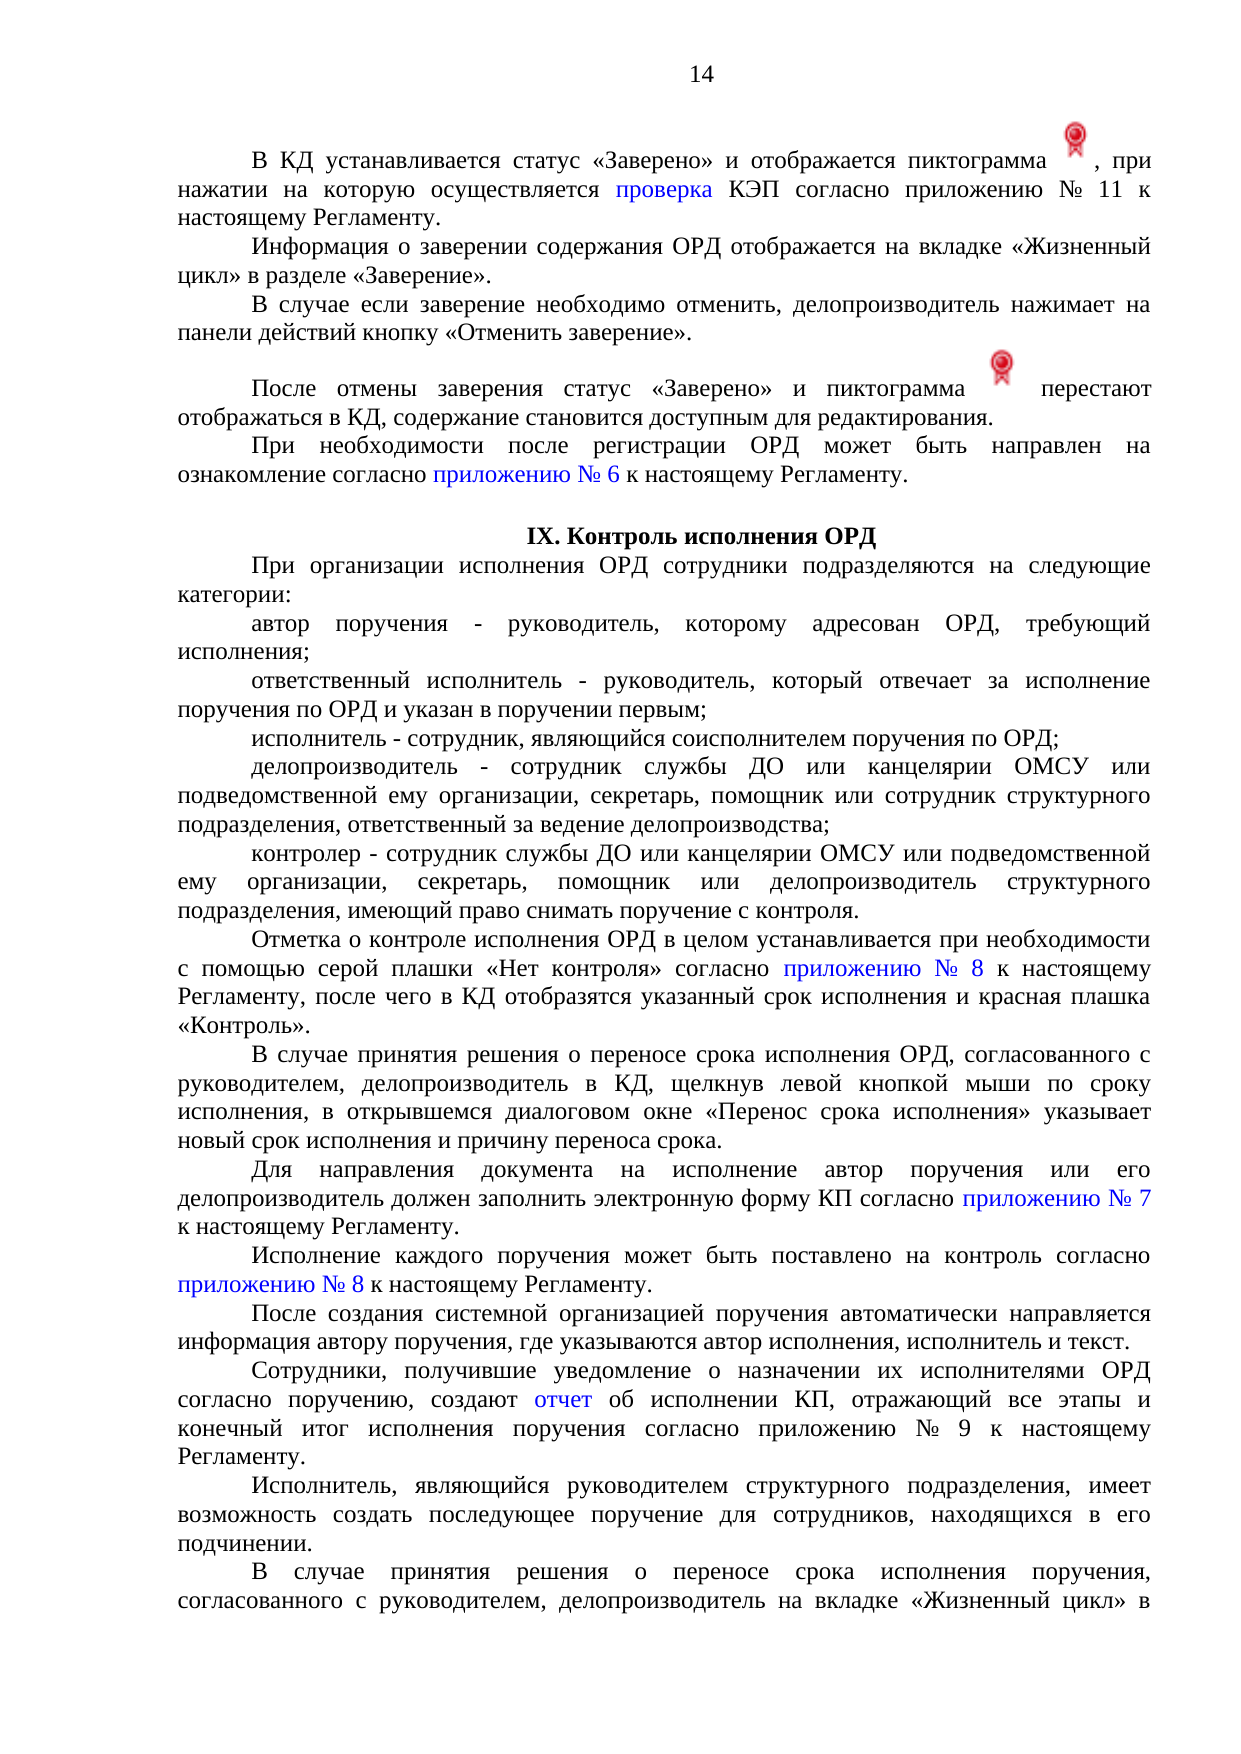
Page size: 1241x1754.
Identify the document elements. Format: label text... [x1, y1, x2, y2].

text Исполнитель, являющийся руководителем структурного подразделения, имеет возможность создать последующее поручение для сотрудников, находящихся в его подчинении. [177, 1470, 1152, 1556]
text Информация о заверении содержания ОРД отображается на вкладке «Жизненный цикл» в разделе «Заверение». [177, 231, 1152, 289]
text делопроизводитель - сотрудник службы ДО или канцелярии ОМСУ или подведомственной ему организации, секретарь, помощник или сотрудник структурного подразделения, ответственный за ведение делопроизводства; [177, 751, 1152, 838]
text исполнитель - сотрудник, являющийся соисполнителем поручения по ОРД; [177, 723, 1152, 751]
text Исполнение каждого поручения может быть поставлено на контроль согласно приложению № 8 к настоящему Регламенту. [177, 1240, 1152, 1298]
text ответственный исполнитель - руководитель, который отвечает за исполнение поручения по ОРД и указан в поручении первым; [177, 665, 1152, 723]
text Для направления документа на исполнение автор поручения или его делопроизводитель должен заполнить электронную форму КП согласно приложению № 7 к настоящему Регламенту. [177, 1154, 1152, 1240]
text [177, 1556, 1152, 1614]
text Отметка о контроле исполнения ОРД в целом устанавливается при необходимости с помощью серой плашки «Нет контроля» согласно приложению № 8 к настоящему Регламенту, после чего в КД отобразятся указанный срок исполнения и красная плашка «Контроль». [177, 924, 1152, 1039]
text В случае принятия решения о переносе срока исполнения ОРД, согласованного с руководителем, делопроизводитель в КД, щелкнув левой кнопкой мыши по сроку исполнения, в открывшемся диалоговом окне «Перенос срока исполнения» указывает новый срок исполнения и причину переноса срока. [177, 1039, 1152, 1154]
text В случае если заверение необходимо отменить, делопроизводитель нажимает на панели действий кнопку «Отменить заверение». [177, 289, 1152, 346]
text контролер - сотрудник службы ДО или канцелярии ОМСУ или подведомственной ему организации, секретарь, помощник или делопроизводитель структурного подразделения, имеющий право снимать поручение с контроля. [177, 838, 1152, 924]
text После создания системной организацией поручения автоматически направляется информация автору поручения, где указываются автор исполнения, исполнитель и текст. [177, 1298, 1152, 1355]
picture [1060, 118, 1094, 169]
text IX. Контроль исполнения ОРД [177, 521, 1152, 550]
picture [986, 346, 1021, 397]
text При организации исполнения ОРД сотрудники подразделяются на следующие категории: [177, 550, 1152, 608]
text автор поручения - руководитель, которому адресован ОРД, требующий исполнения; [177, 608, 1152, 665]
text В КД устанавливается статус «Заверено» и отображается пиктограмма , при нажатии на которую осуществляется проверка КЭП согласно приложению № 11 к настоящему Регламенту. [177, 118, 1152, 231]
text При необходимости после регистрации ОРД может быть направлен на ознакомление согласно приложению № 6 к настоящему Регламенту. [177, 430, 1152, 488]
text Сотрудники, получившие уведомление о назначении их исполнителями ОРД согласно поручению, создают отчет об исполнении КП, отражающий все этапы и конечный итог исполнения поручения согласно приложению № 9 к настоящему Регламенту. [177, 1355, 1152, 1470]
text После отмены заверения статус «Заверено» и пиктограмма перестают отображаться в КД, содержание становится доступным для редактирования. [177, 346, 1152, 430]
